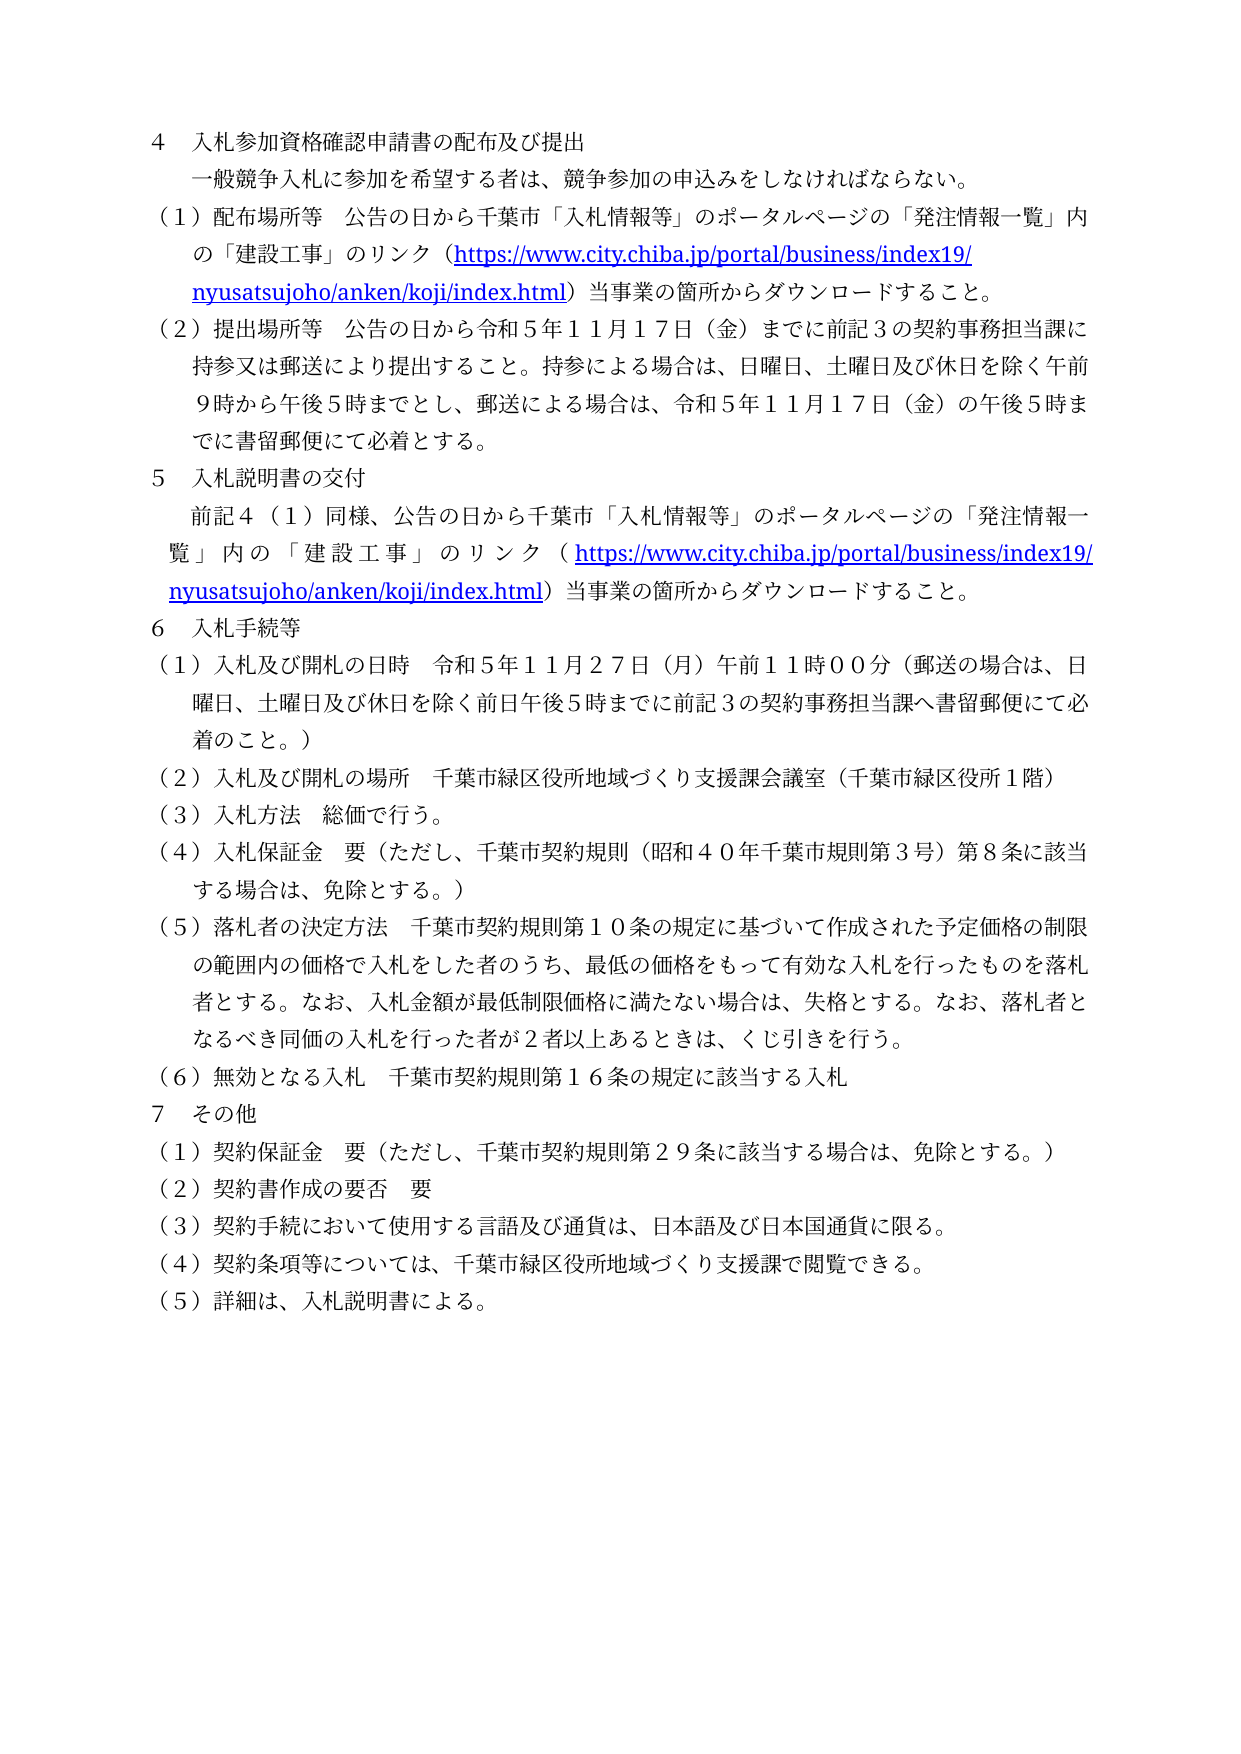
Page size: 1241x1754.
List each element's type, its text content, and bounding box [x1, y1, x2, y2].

text （１）配布場所等 公告の日から千葉市「入札情報等」のポータルページの「発注情報一覧」内の「建設工事」のリンク（https://www.city.chiba.jp/portal/business/index19/nyusatsujoho/anken/koji/index.html）当事業の箇所からダウンロードすること。 [148, 197, 1092, 309]
text 前記４（１）同様、公告の日から千葉市「入札情報等」のポータルページの「発注情報一覧」内の「建設工事」のリンク（https://www.city.chiba.jp/portal/business/index19/nyusatsujoho/anken/koji/index.html）当事業の箇所からダウンロードすること。 [168, 496, 1092, 608]
text ４ 入札参加資格確認申請書の配布及び提出 [148, 122, 1092, 159]
text （１）入札及び開札の日時 令和５年１１月２７日（月）午前１１時００分（郵送の場合は、日曜日、土曜日及び休日を除く前日午後５時までに前記３の契約事務担当課へ書留郵便にて必着のこと。） [148, 646, 1092, 758]
text 一般競争入札に参加を希望する者は、競争参加の申込みをしなければならない。 [148, 159, 1092, 197]
text （５）詳細は、入札説明書による。 [148, 1281, 1092, 1319]
text （２）契約書作成の要否 要 [148, 1169, 1092, 1207]
text （４）契約条項等については、千葉市緑区役所地域づくり支援課で閲覧できる。 [148, 1244, 1092, 1281]
text （３）契約手続において使用する言語及び通貨は、日本語及び日本国通貨に限る。 [148, 1207, 1092, 1244]
text ６ 入札手続等 [148, 608, 1092, 646]
text （４）入札保証金 要（ただし、千葉市契約規則（昭和４０年千葉市規則第３号）第８条に該当する場合は、免除とする。） [148, 833, 1092, 907]
text （６）無効となる入札 千葉市契約規則第１６条の規定に該当する入札 [148, 1057, 1092, 1094]
text ５ 入札説明書の交付 [148, 459, 1092, 496]
text ７ その他 [148, 1094, 1092, 1132]
text （３）入札方法 総価で行う。 [148, 795, 1092, 833]
text （５）落札者の決定方法 千葉市契約規則第１０条の規定に基づいて作成された予定価格の制限の範囲内の価格で入札をした者のうち、最低の価格をもって有効な入札を行ったものを落札者とする。なお、入札金額が最低制限価格に満たない場合は、失格とする。なお、落札者となるべき同価の入札を行った者が２者以上あるときは、くじ引きを行う。 [148, 907, 1092, 1057]
text （１）契約保証金 要（ただし、千葉市契約規則第２９条に該当する場合は、免除とする。） [148, 1132, 1092, 1169]
text （２）入札及び開札の場所 千葉市緑区役所地域づくり支援課会議室（千葉市緑区役所１階） [148, 758, 1092, 795]
text （２）提出場所等 公告の日から令和５年１１月１７日（金）までに前記３の契約事務担当課に持参又は郵送により提出すること。持参による場合は、日曜日、土曜日及び休日を除く午前９時から午後５時までとし、郵送による場合は、令和５年１１月１７日（金）の午後５時までに書留郵便にて必着とする。 [148, 309, 1092, 459]
